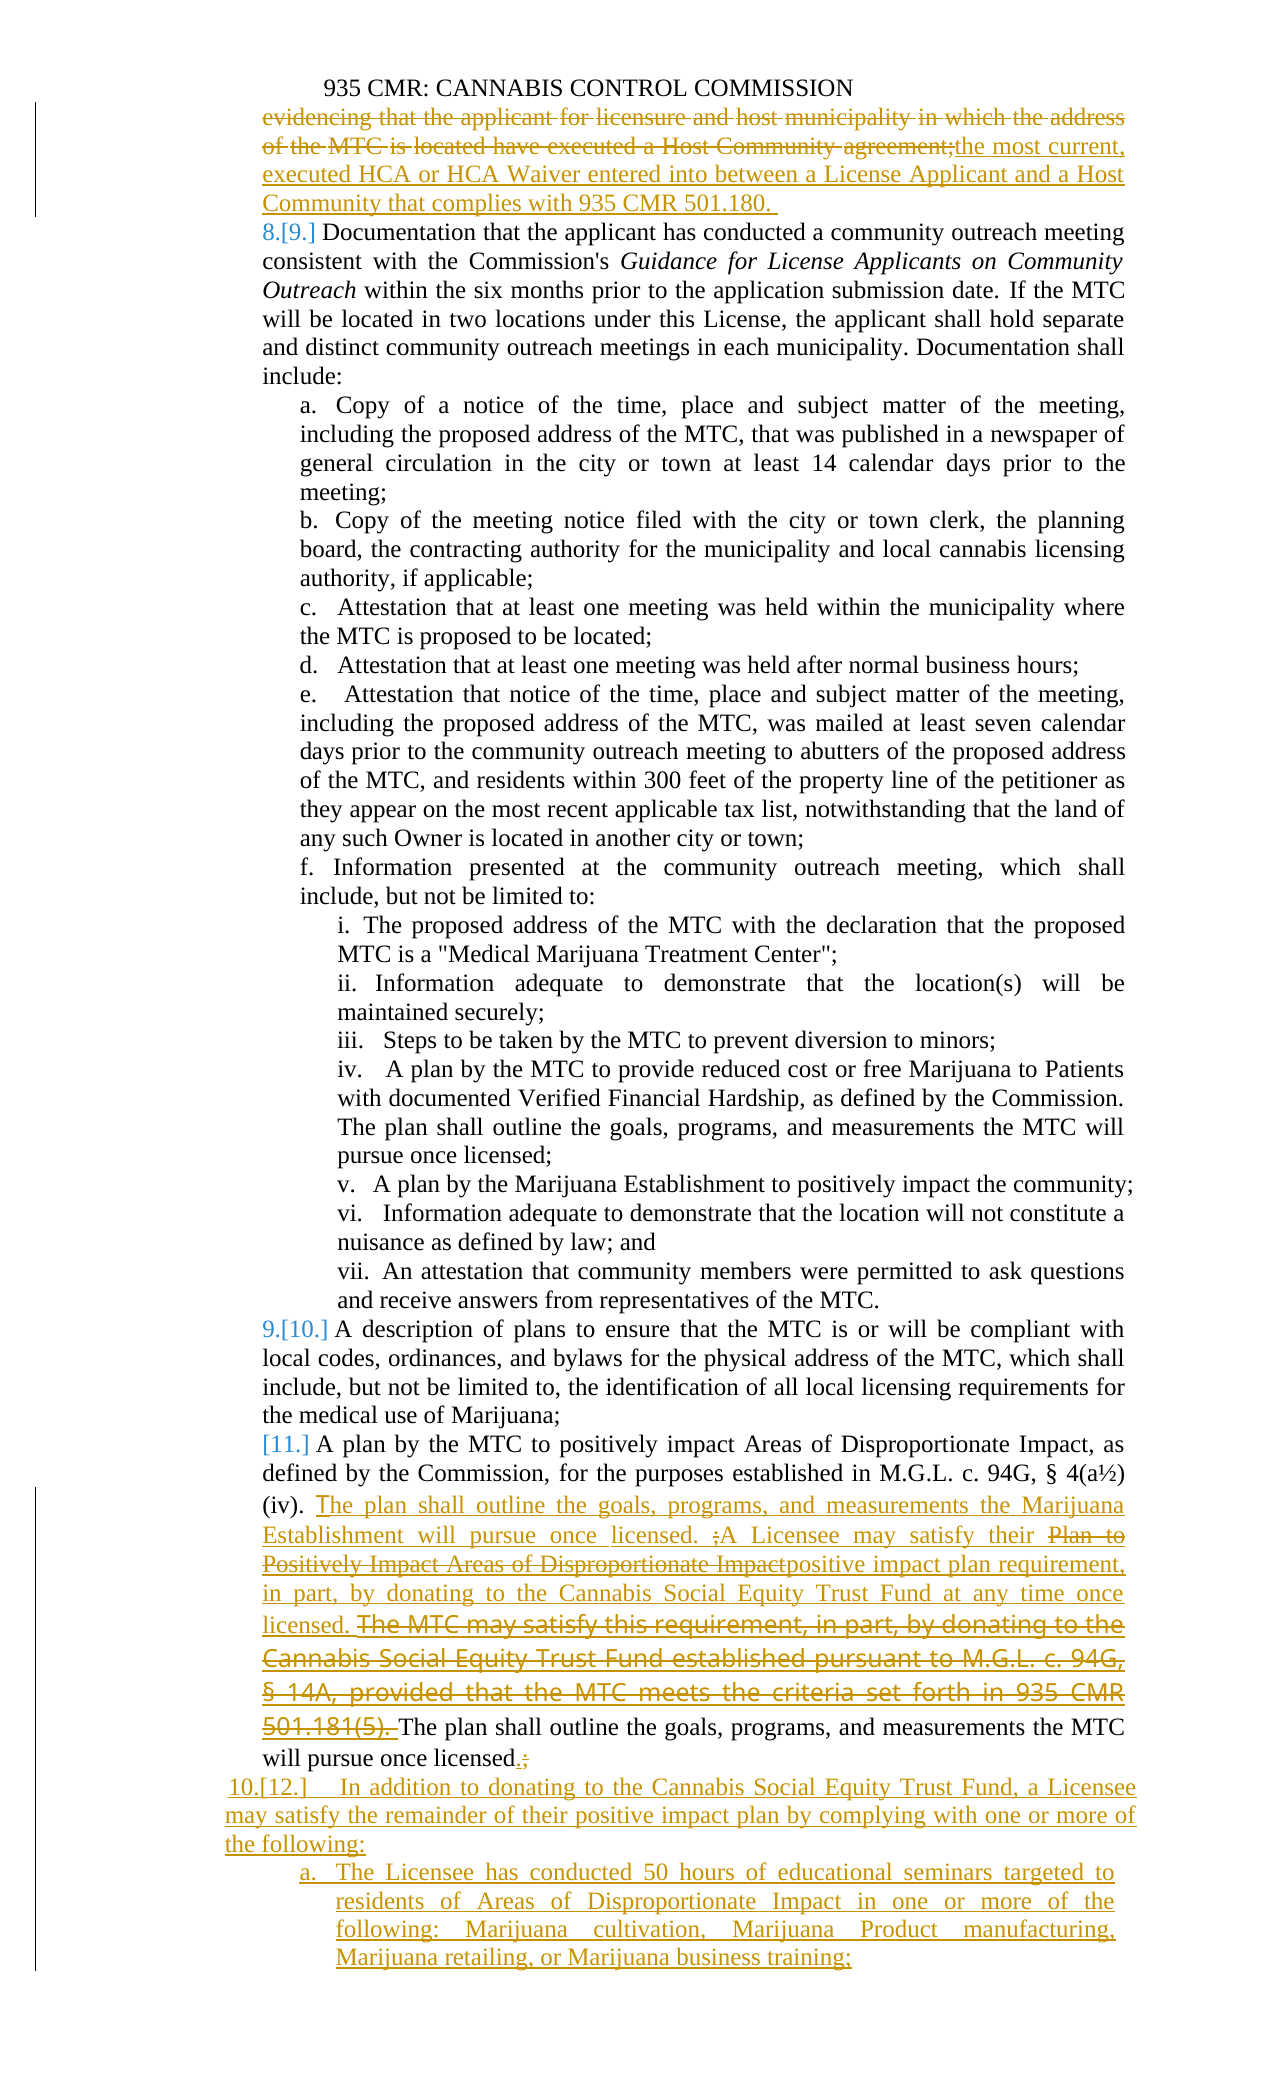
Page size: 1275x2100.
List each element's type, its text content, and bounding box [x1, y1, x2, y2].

list Information adequate to demonstrate that the location will not constitute a nuisance as defined by law; and [337, 1198, 1125, 1256]
list A plan by the MTC to positively impact Areas of Disproportionate Impact, as defined by the Commission, for the purposes established in M.G.L. c. 94G, § 4(a½)(iv). The plan shall outline the goals, programs, and measurements the MTC will pursue once licensed [262, 1576, 1125, 1603]
list A plan by the MTC to positively impact Areas of Disproportionate Impact, as defined by the Commission, for the purposes established in M.G.L. c. 94G, § 4(a½)(iv). The plan shall outline the goals, programs, and measurements the MTC will pursue once licensed [262, 1637, 1125, 1660]
list Attestation that notice of the time, place and subject matter of the meeting, including the proposed address of the MTC, was mailed at least seven calendar days prior to the community outreach meeting to abutters of the proposed address of the MTC, and residents within 300 feet of the property line of the petitioner as they appear on the most recent applicable tax list, notwithstanding that the land of any such Owner is located in another city or town; [299, 679, 1126, 851]
list Documentation that the applicant has conducted a community outreach meeting consistent with the Commission's Guidance for License Applicants on Community Outreach within the six months prior to the application submission date. If the MTC will be located in two locations under this License, the applicant shall hold separate and distinct community outreach meetings in each municipality. Documentation shall include: [262, 217, 1126, 390]
list Steps to be taken by the MTC to prevent diversion to minors; [337, 1026, 1137, 1054]
list A plan by the MTC to positively impact Areas of Disproportionate Impact, as defined by the Commission, for the purposes established in M.G.L. c. 94G, § 4(a½)(iv). The plan shall outline the goals, programs, and measurements the MTC will pursue once licensed [262, 1604, 1125, 1636]
list Attestation that at least one meeting was held after normal business hours; [299, 650, 1137, 679]
list A description of plans to ensure that the MTC is or will be compliant with local codes, ordinances, and bylaws for the physical address of the MTC, which shall include, but not be limited to, the identification of all local licensing requirements for the medical use of Marijuana; [262, 1314, 1125, 1429]
list Attestation that at least one meeting was held within the municipality where the MTC is proposed to be located; [299, 592, 1125, 650]
list An attestation that community members were permitted to ask questions and receive answers from representatives of the MTC. [337, 1256, 1125, 1314]
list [262, 102, 1126, 217]
list A plan by the MTC to positively impact Areas of Disproportionate Impact, as defined by the Commission, for the purposes established in M.G.L. c. 94G, § 4(a½)(iv). The plan shall outline the goals, programs, and measurements the MTC will pursue once licensed [262, 1429, 1125, 1574]
list Copy of the meeting notice filed with the city or town clerk, the planning board, the contracting authority for the municipality and local cannabis licensing authority, if applicable; [299, 506, 1125, 592]
list Information presented at the community outreach meeting, which shall include, but not be limited to: [299, 852, 1125, 910]
list A plan by the MTC to positively impact Areas of Disproportionate Impact, as defined by the Commission, for the purposes established in M.G.L. c. 94G, § 4(a½)(iv). The plan shall outline the goals, programs, and measurements the MTC will pursue once licensed [262, 1706, 1125, 1772]
list A plan by the Marijuana Establishment to positively impact the community; [337, 1169, 1137, 1198]
list A plan by the MTC to provide reduced cost or free Marijuana to Patients with documented Verified Financial Hardship, as defined by the Commission. The plan shall outline the goals, programs, and measurements the MTC will pursue once licensed; [337, 1054, 1125, 1169]
list The proposed address of the MTC with the declaration that the proposed MTC is a "Medical Marijuana Treatment Center"; [337, 910, 1125, 968]
list Copy of a notice of the time, place and subject matter of the meeting, including the proposed address of the MTC, that was published in a newspaper of general circulation in the city or town at least 14 calendar days prior to the meeting; [299, 391, 1126, 506]
list Information adequate to demonstrate that the location(s) will be maintained securely; [337, 968, 1125, 1026]
list A plan by the MTC to positively impact Areas of Disproportionate Impact, as defined by the Commission, for the purposes established in M.G.L. c. 94G, § 4(a½)(iv). The plan shall outline the goals, programs, and measurements the MTC will pursue once licensed [262, 1672, 1125, 1694]
